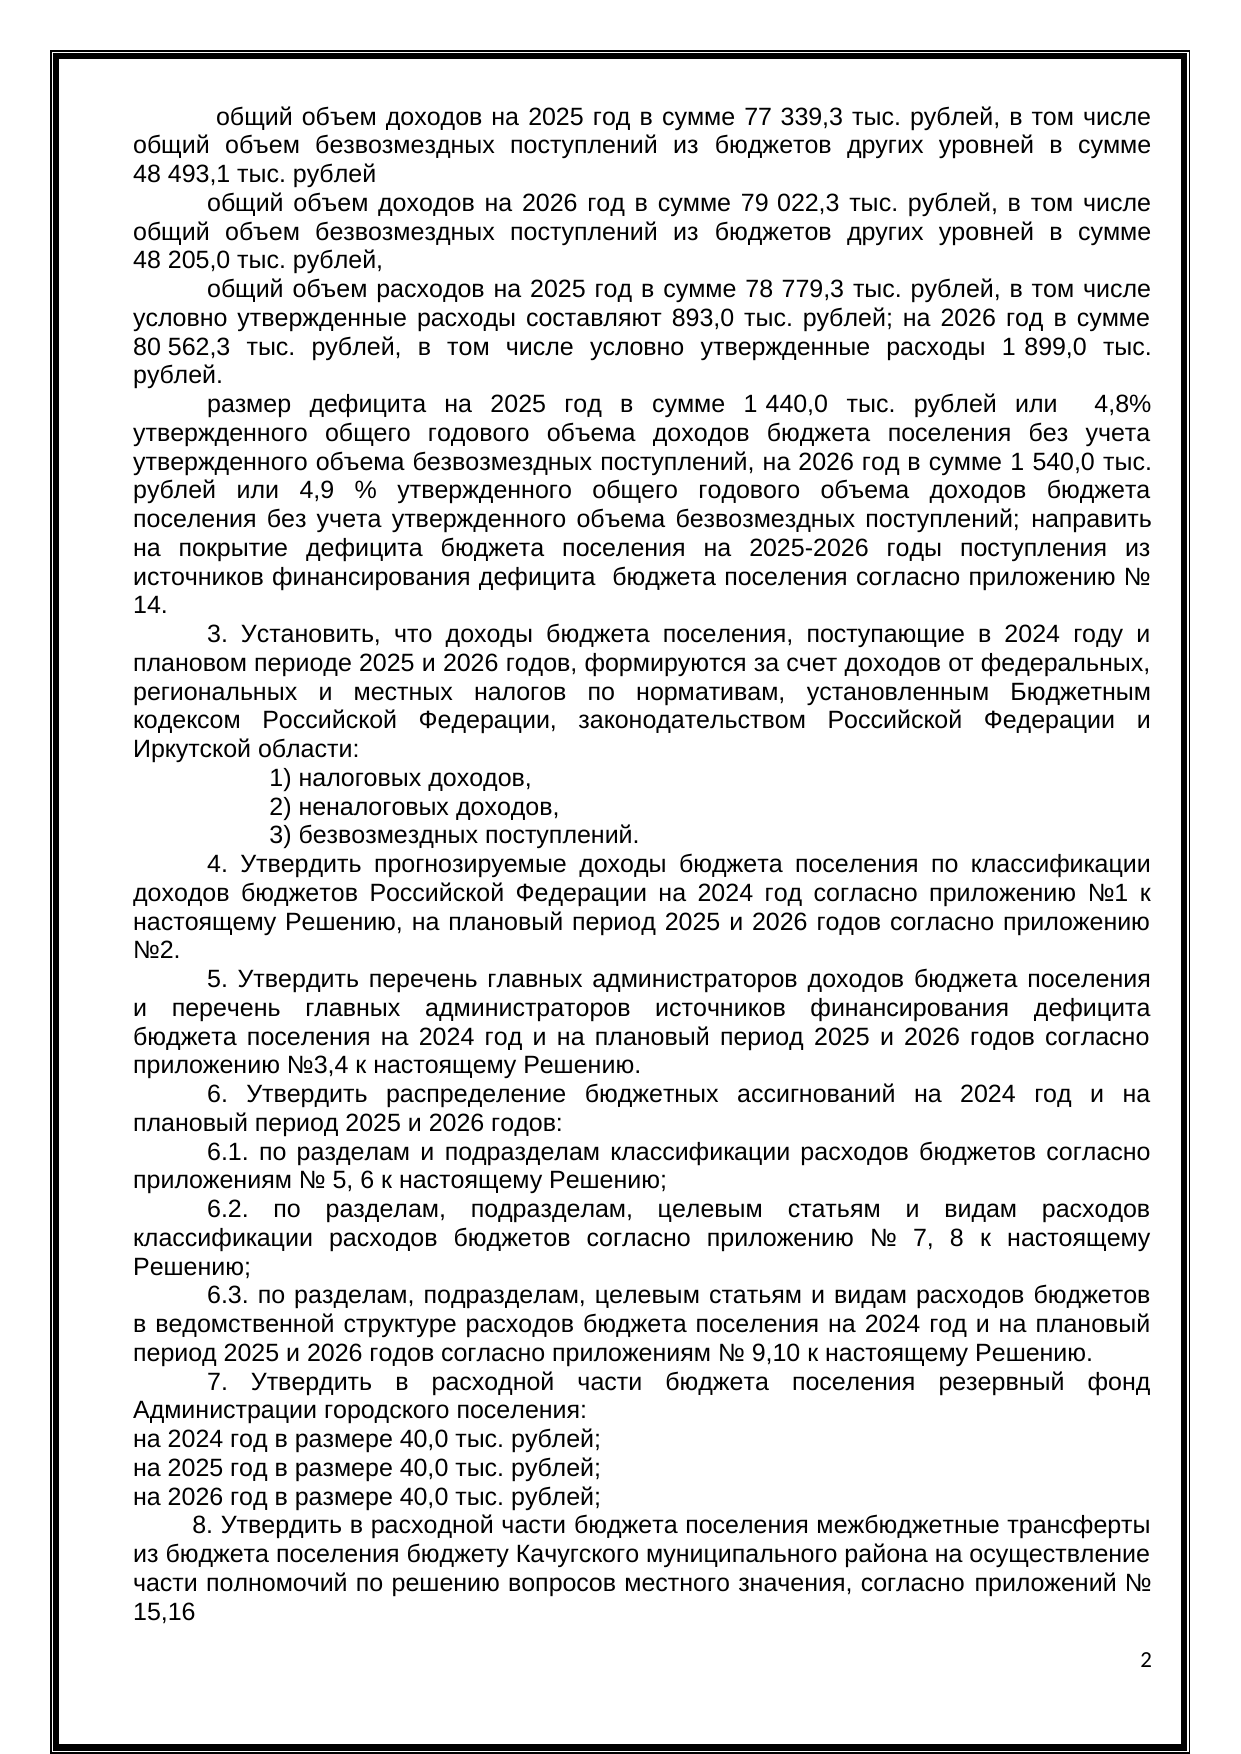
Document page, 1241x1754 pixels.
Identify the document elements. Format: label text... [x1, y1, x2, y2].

text на 2026 год в размере 40,0 тыс. рублей; [133, 1482, 1152, 1511]
text 7. Утвердить в расходной части бюджета поселения резервный фонд Администрации городского поселения: [133, 1367, 1152, 1424]
text 6.3. по разделам, подразделам, целевым статьям и видам расходов бюджетов в ведомственной структуре расходов бюджета поселения на 2024 год и на плановый период 2025 и 2026 годов согласно приложениям № 9,10 к настоящему Решению. [133, 1281, 1152, 1367]
text 3. Установить, что доходы бюджета поселения, поступающие в 2024 году и плановом периоде 2025 и 2026 годов, формируются за счет доходов от федеральных, региональных и местных налогов по нормативам, установленным Бюджетным кодексом Российской Федерации, законодательством Российской Федерации и Иркутской области: [133, 619, 1152, 763]
text общий объем расходов на 2025 год в сумме 78 779,3 тыс. рублей, в том числе условно утвержденные расходы составляют 893,0 тыс. рублей; на 2026 год в сумме 80 562,3 тыс. рублей, в том числе условно утвержденные расходы 1 899,0 тыс. рублей. [133, 274, 1152, 389]
text 1) налоговых доходов, [133, 763, 1152, 792]
text общий объем доходов на 2026 год в сумме 79 022,3 тыс. рублей, в том числе общий объем безвозмездных поступлений из бюджетов других уровней в сумме 48 205,0 тыс. рублей, [133, 188, 1152, 274]
text 6.2. по разделам, подразделам, целевым статьям и видам расходов классификации расходов бюджетов согласно приложению № 7, 8 к настоящему Решению; [133, 1194, 1152, 1281]
text общий объем доходов на 2025 год в сумме 77 339,3 тыс. рублей, в том числе общий объем безвозмездных поступлений из бюджетов других уровней в сумме 48 493,1 тыс. рублей [133, 102, 1152, 188]
text 2) неналоговых доходов, [133, 792, 1152, 821]
text 4. Утвердить прогнозируемые доходы бюджета поселения по классификации доходов бюджетов Российской Федерации на 2024 год согласно приложению №1 к настоящему Решению, на плановый период 2025 и 2026 годов согласно приложению №2. [133, 849, 1152, 964]
text на 2025 год в размере 40,0 тыс. рублей; [133, 1453, 1152, 1482]
text на 2024 год в размере 40,0 тыс. рублей; [133, 1424, 1152, 1453]
text 6. Утвердить распределение бюджетных ассигнований на 2024 год и на плановый период 2025 и 2026 годов: [133, 1079, 1152, 1137]
text 6.1. по разделам и подразделам классификации расходов бюджетов согласно приложениям № 5, 6 к настоящему Решению; [133, 1137, 1152, 1194]
text 3) безвозмездных поступлений. [133, 821, 1152, 849]
text 5. Утвердить перечень главных администраторов доходов бюджета поселения и перечень главных администраторов источников финансирования дефицита бюджета поселения на 2024 год и на плановый период 2025 и 2026 годов согласно приложению №3,4 к настоящему Решению. [133, 964, 1152, 1079]
text размер дефицита на 2025 год в сумме 1 440,0 тыс. рублей или 4,8% утвержденного общего годового объема доходов бюджета поселения без учета утвержденного объема безвозмездных поступлений, на 2026 год в сумме 1 540,0 тыс. рублей или 4,9 % утвержденного общего годового объема доходов бюджета поселения без учета утвержденного объема безвозмездных поступлений; направить на покрытие дефицита бюджета поселения на 2025-2026 годы поступления из источников финансирования дефицита бюджета поселения согласно приложению № 14. [133, 389, 1152, 619]
text 8. Утвердить в расходной части бюджета поселения межбюджетные трансферты из бюджета поселения бюджету Качугского муниципального района на осуществление части полномочий по решению вопросов местного значения, согласно приложений № 15,16 [133, 1511, 1152, 1626]
